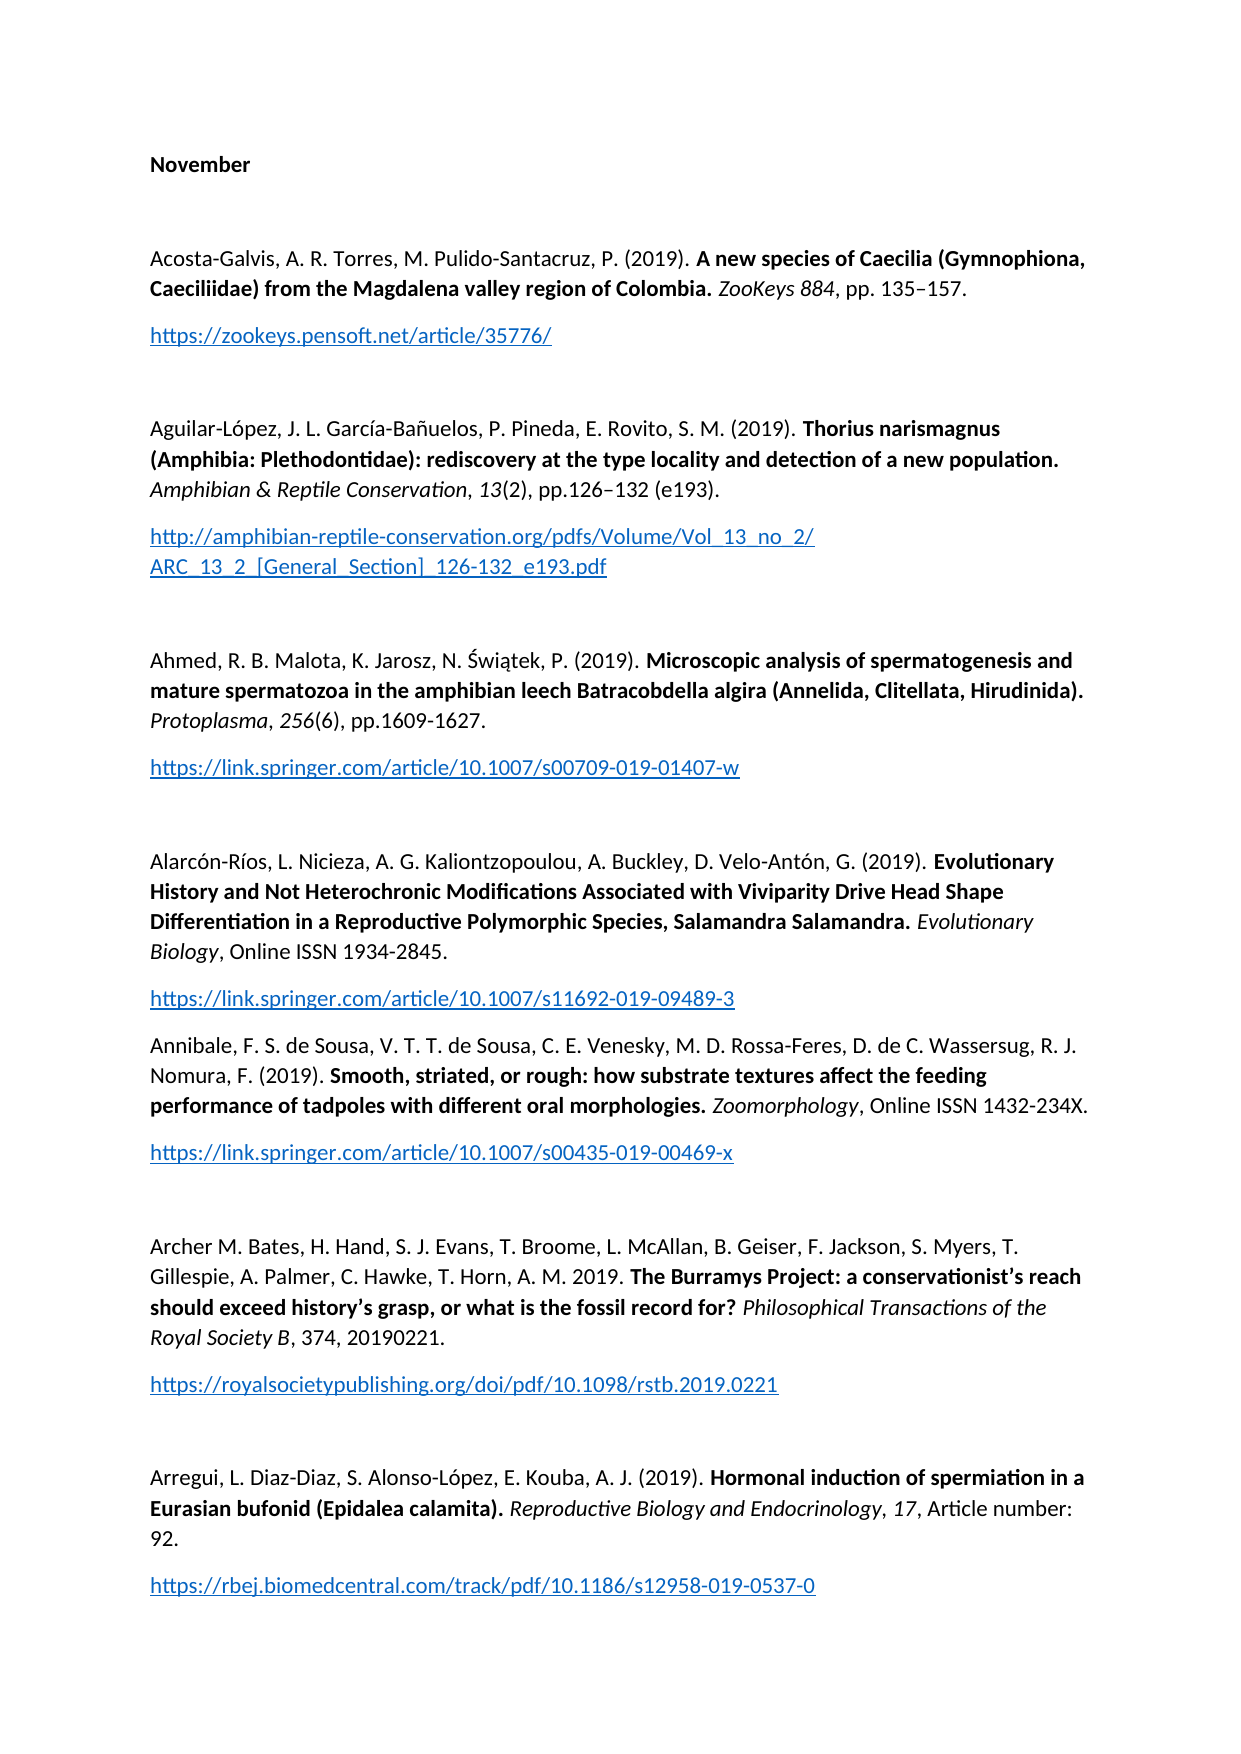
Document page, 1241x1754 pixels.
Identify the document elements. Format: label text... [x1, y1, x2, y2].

text November [150, 150, 1090, 178]
text http://amphibian-reptile-conservation.org/pdfs/Volume/Vol_13_no_2/ARC_13_2_[General_Section]_126-132_e193.pdf [150, 522, 1090, 580]
text Ahmed, R. B. Malota, K. Jarosz, N. Świątek, P. (2019). Microscopic analysis of spermatogenesis and mature spermatozoa in the amphibian leech Batracobdella algira (Annelida, Clitellata, Hirudinida). Protoplasma, 256(6), pp.1609-1627. [150, 646, 1090, 734]
text Alarcón-Ríos, L. Nicieza, A. G. Kaliontzopoulou, A. Buckley, D. Velo-Antón, G. (2019). Evolutionary History and Not Heterochronic Modifications Associated with Viviparity Drive Head Shape Differentiation in a Reproductive Polymorphic Species, Salamandra Salamandra. Evolutionary Biology, Online ISSN 1934-2845. [150, 847, 1090, 966]
text https://rbej.biomedcentral.com/track/pdf/10.1186/s12958-019-0537-0 [150, 1571, 1090, 1599]
text https://link.springer.com/article/10.1007/s00435-019-00469-x [150, 1138, 1090, 1167]
text Aguilar-López, J. L. García-Bañuelos, P. Pineda, E. Rovito, S. M. (2019). Thorius narismagnus (Amphibia: Plethodontidae): rediscovery at the type locality and detection of a new population. Amphibian & Reptile Conservation, 13(2), pp.126–132 (e193). [150, 414, 1090, 503]
text https://zookeys.pensoft.net/article/35776/ [150, 321, 1090, 349]
text https://link.springer.com/article/10.1007/s11692-019-09489-3 [150, 984, 1090, 1012]
text Annibale, F. S. de Sousa, V. T. T. de Sousa, C. E. Venesky, M. D. Rossa-Feres, D. de C. Wassersug, R. J. Nomura, F. (2019). Smooth, striated, or rough: how substrate textures affect the feeding performance of tadpoles with different oral morphologies. Zoomorphology, Online ISSN 1432-234X. [150, 1031, 1090, 1120]
text Acosta-Galvis, A. R. Torres, M. Pulido-Santacruz, P. (2019). A new species of Caecilia (Gymnophiona, Caeciliidae) from the Magdalena valley region of Colombia. ZooKeys 884, pp. 135–157. [150, 244, 1090, 302]
text Arregui, L. Diaz-Diaz, S. Alonso-López, E. Kouba, A. J. (2019). Hormonal induction of spermiation in a Eurasian bufonid (Epidalea calamita). Reproductive Biology and Endocrinology, 17, Article number: 92. [150, 1463, 1090, 1552]
text https://link.springer.com/article/10.1007/s00709-019-01407-w [150, 753, 1090, 781]
text https://royalsocietypublishing.org/doi/pdf/10.1098/rstb.2019.0221 [150, 1370, 1090, 1398]
text Archer M. Bates, H. Hand, S. J. Evans, T. Broome, L. McAllan, B. Geiser, F. Jackson, S. Myers, T. Gillespie, A. Palmer, C. Hawke, T. Horn, A. M. 2019. The Burramys Project: a conservationist’s reach should exceed history’s grasp, or what is the fossil record for? Philosophical Transactions of the Royal Society B, 374, 20190221. [150, 1232, 1090, 1351]
